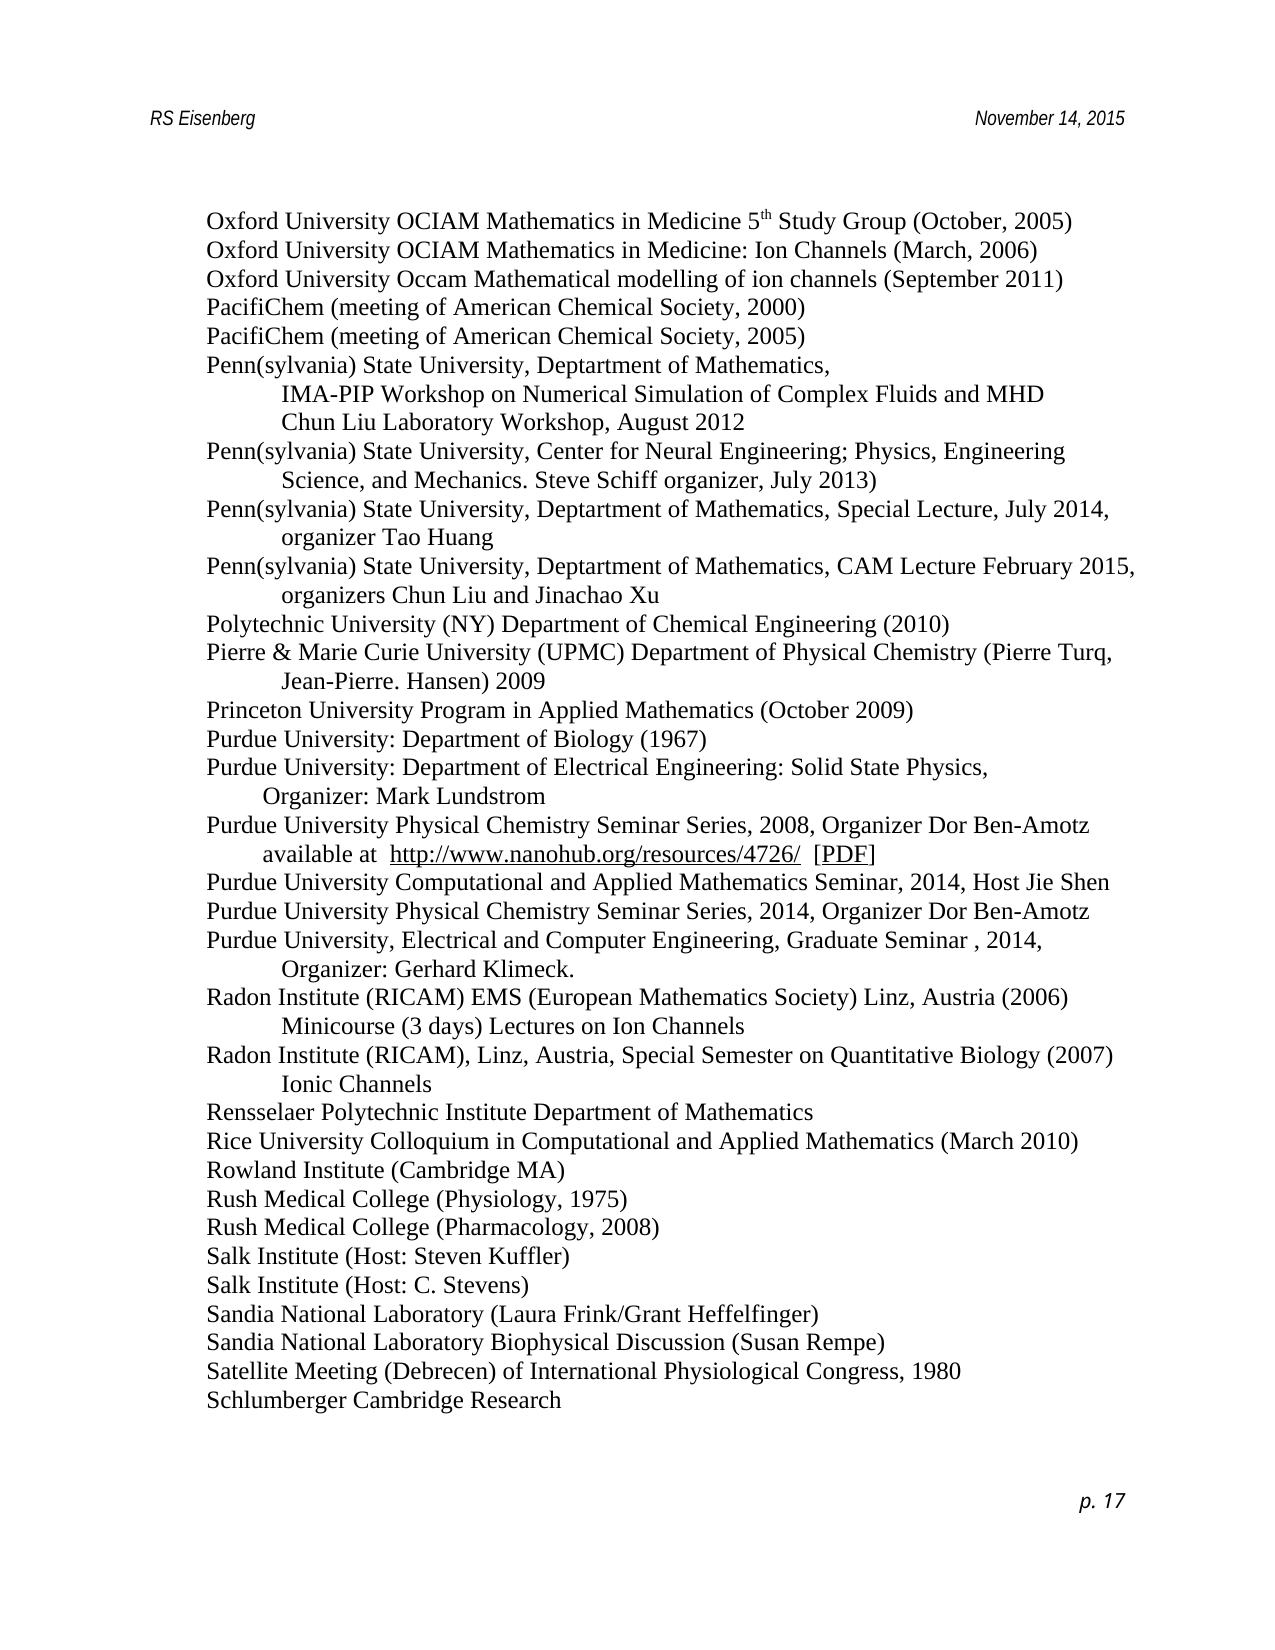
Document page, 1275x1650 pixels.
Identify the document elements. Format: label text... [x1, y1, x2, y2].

text PacifiChem (meeting of American Chemical Society, 2000) [206, 292, 1125, 321]
text Purdue University Physical Chemistry Seminar Series, 2008, Organizer Dor Ben-Amotz [206, 810, 1125, 839]
text Radon Institute (RICAM) EMS (European Mathematics Society) Linz, Austria (2006) Minicourse (3 days) Lectures on Ion Channels [206, 982, 1125, 1040]
text PacifiChem (meeting of American Chemical Society, 2005) [206, 321, 1125, 350]
text Sandia National Laboratory Biophysical Discussion (Susan Rempe) [206, 1327, 1125, 1356]
text Penn(sylvania) State University, Deptartment of Mathematics, IMA-PIP Workshop on Numerical Simulation of Complex Fluids and MHD [206, 350, 1125, 407]
text Schlumberger Cambridge Research [206, 1385, 1125, 1414]
text Rush Medical College (Pharmacology, 2008) [206, 1212, 1125, 1241]
text Polytechnic University (NY) Department of Chemical Engineering (2010) [206, 609, 1125, 637]
text Rensselaer Polytechnic Institute Department of Mathematics [206, 1097, 1125, 1126]
text Penn(sylvania) State University, Deptartment of Mathematics, CAM Lecture February 2015, organizers Chun Liu and Jinachao Xu [206, 551, 1162, 609]
text Salk Institute (Host: C. Stevens) [206, 1270, 1125, 1299]
text Purdue University Computational and Applied Mathematics Seminar, 2014, Host Jie Shen [206, 867, 1125, 896]
text Purdue University: Department of Biology (1967) [206, 724, 1125, 752]
text Rowland Institute (Cambridge MA) [206, 1155, 1125, 1184]
text Oxford University OCIAM Mathematics in Medicine 5th Study Group (October, 2005) [206, 206, 1125, 235]
text Satellite Meeting (Debrecen) of International Physiological Congress, 1980 [206, 1356, 1125, 1385]
text Organizer: Mark Lundstrom [206, 781, 1125, 810]
text Purdue University: Department of Electrical Engineering: Solid State Physics, [206, 752, 1125, 781]
text Radon Institute (RICAM), Linz, Austria, Special Semester on Quantitative Biology (2007) Ionic Channels [206, 1040, 1125, 1097]
text Sandia National Laboratory (Laura Frink/Grant Heffelfinger) [206, 1299, 1125, 1327]
text Princeton University Program in Applied Mathematics (October 2009) [206, 695, 1125, 724]
text Purdue University, Electrical and Computer Engineering, Graduate Seminar , 2014, Organizer: Gerhard Klimeck. [206, 925, 1125, 982]
text Oxford University Occam Mathematical modelling of ion channels (September 2011) [206, 264, 1125, 292]
text available at http://www.nanohub.org/resources/4726/ [PDF] [206, 839, 1125, 867]
text Penn(sylvania) State University, Deptartment of Mathematics, Special Lecture, July 2014, organizer Tao Huang [206, 494, 1125, 551]
text Penn(sylvania) State University, Center for Neural Engineering; Physics, Engineering Science, and Mechanics. Steve Schiff organizer, July 2013) [206, 436, 1125, 494]
text Chun Liu Laboratory Workshop, August 2012 [206, 407, 1125, 436]
text Rice University Colloquium in Computational and Applied Mathematics (March 2010) [206, 1126, 1125, 1155]
text Pierre & Marie Curie University (UPMC) Department of Physical Chemistry (Pierre Turq, Jean-Pierre. Hansen) 2009 [206, 637, 1125, 695]
text Oxford University OCIAM Mathematics in Medicine: Ion Channels (March, 2006) [206, 235, 1125, 264]
text Salk Institute (Host: Steven Kuffler) [206, 1241, 1125, 1270]
text Purdue University Physical Chemistry Seminar Series, 2014, Organizer Dor Ben-Amotz [206, 896, 1125, 925]
text Rush Medical College (Physiology, 1975) [206, 1184, 1125, 1212]
